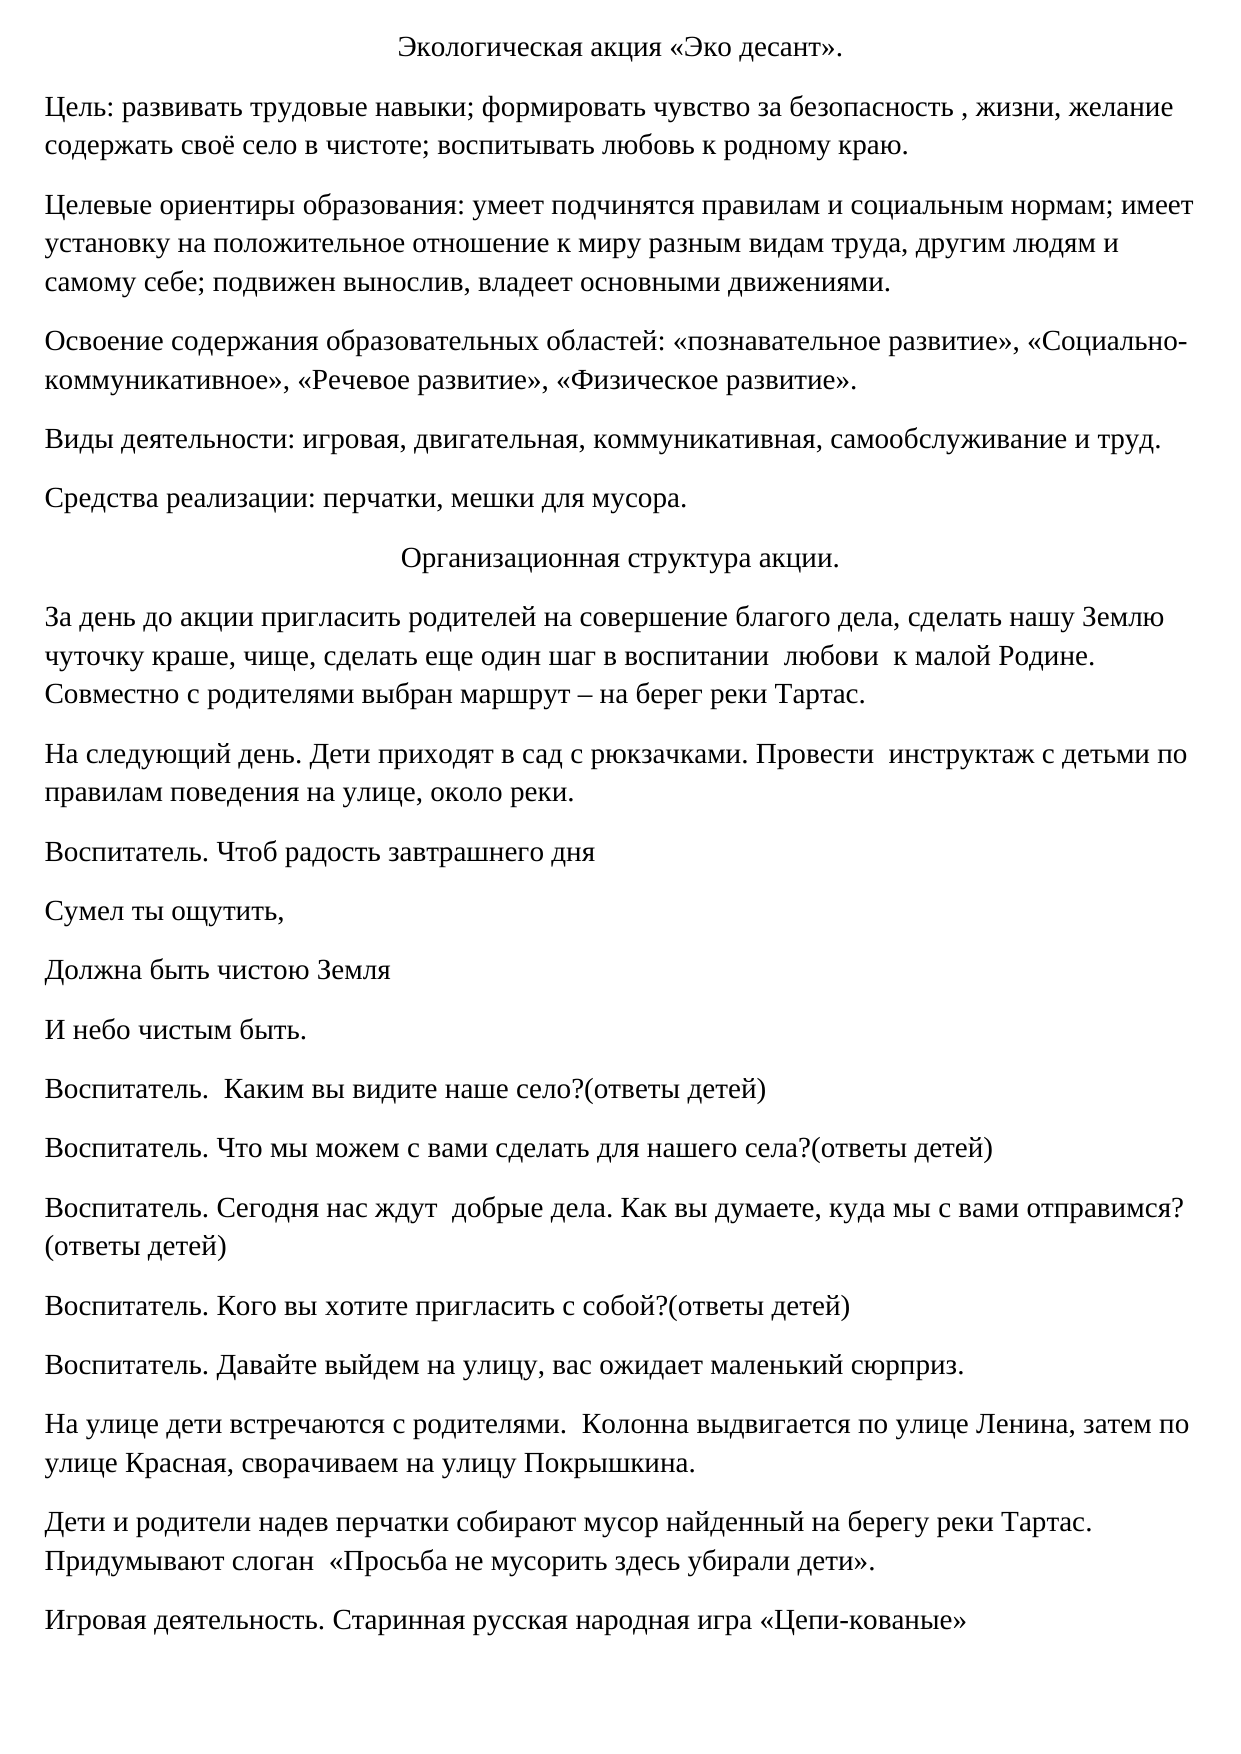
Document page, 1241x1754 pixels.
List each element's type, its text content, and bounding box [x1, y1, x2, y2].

text Средства реализации: перчатки, мешки для мусора. [44, 481, 1196, 514]
text Игровая деятельность. Старинная русская народная игра «Цепи-кованые» [44, 1602, 1196, 1636]
text Воспитатель. Чтоб радость завтрашнего дня [44, 834, 1196, 867]
text Воспитатель. Давайте выйдем на улицу, вас ожидает маленький сюрприз. [44, 1347, 1196, 1381]
text Виды деятельности: игровая, двигательная, коммуникативная, самообслуживание и труд. [44, 421, 1196, 455]
text Освоение содержания образовательных областей: «познавательное развитие», «Социально-коммуникативное», «Речевое развитие», «Физическое развитие». [44, 323, 1196, 395]
text На улице дети встречаются с родителями. Колонна выдвигается по улице Ленина, затем по улице Красная, сворачиваем на улицу Покрышкина. [44, 1407, 1196, 1479]
text Должна быть чистою Земля [44, 952, 1196, 986]
text Организационная структура акции. [44, 540, 1196, 573]
text Воспитатель. Что мы можем с вами сделать для нашего села?(ответы детей) [44, 1131, 1196, 1164]
text Воспитатель. Кого вы хотите пригласить с собой?(ответы детей) [44, 1288, 1196, 1321]
text За день до акции пригласить родителей на совершение благого дела, сделать нашу Землю чуточку краше, чище, сделать еще один шаг в воспитании любови к малой Родине. Совместно с родителями выбран маршрут – на берег реки Тартас. [44, 599, 1196, 710]
text Сумел ты ощутить, [44, 893, 1196, 927]
text И небо чистым быть. [44, 1012, 1196, 1045]
text На следующий день. Дети приходят в сад с рюкзачками. Провести инструктаж с детьми по правилам поведения на улице, около реки. [44, 736, 1196, 808]
text Воспитатель. Сегодня нас ждут добрые дела. Как вы думаете, куда мы с вами отправимся? (ответы детей) [44, 1190, 1196, 1262]
text Воспитатель. Каким вы видите наше село?(ответы детей) [44, 1071, 1196, 1105]
text Цель: развивать трудовые навыки; формировать чувство за безопасность , жизни, желание содержать своё село в чистоте; воспитывать любовь к родному краю. [44, 89, 1196, 161]
text Экологическая акция «Эко десант». [44, 29, 1196, 63]
text Целевые ориентиры образования: умеет подчинятся правилам и социальным нормам; имеет установку на положительное отношение к миру разным видам труда, другим людям и самому себе; подвижен вынослив, владеет основными движениями. [44, 187, 1196, 297]
text Дети и родители надев перчатки собирают мусор найденный на берегу реки Тартас. Придумывают слоган «Просьба не мусорить здесь убирали дети». [44, 1504, 1196, 1577]
